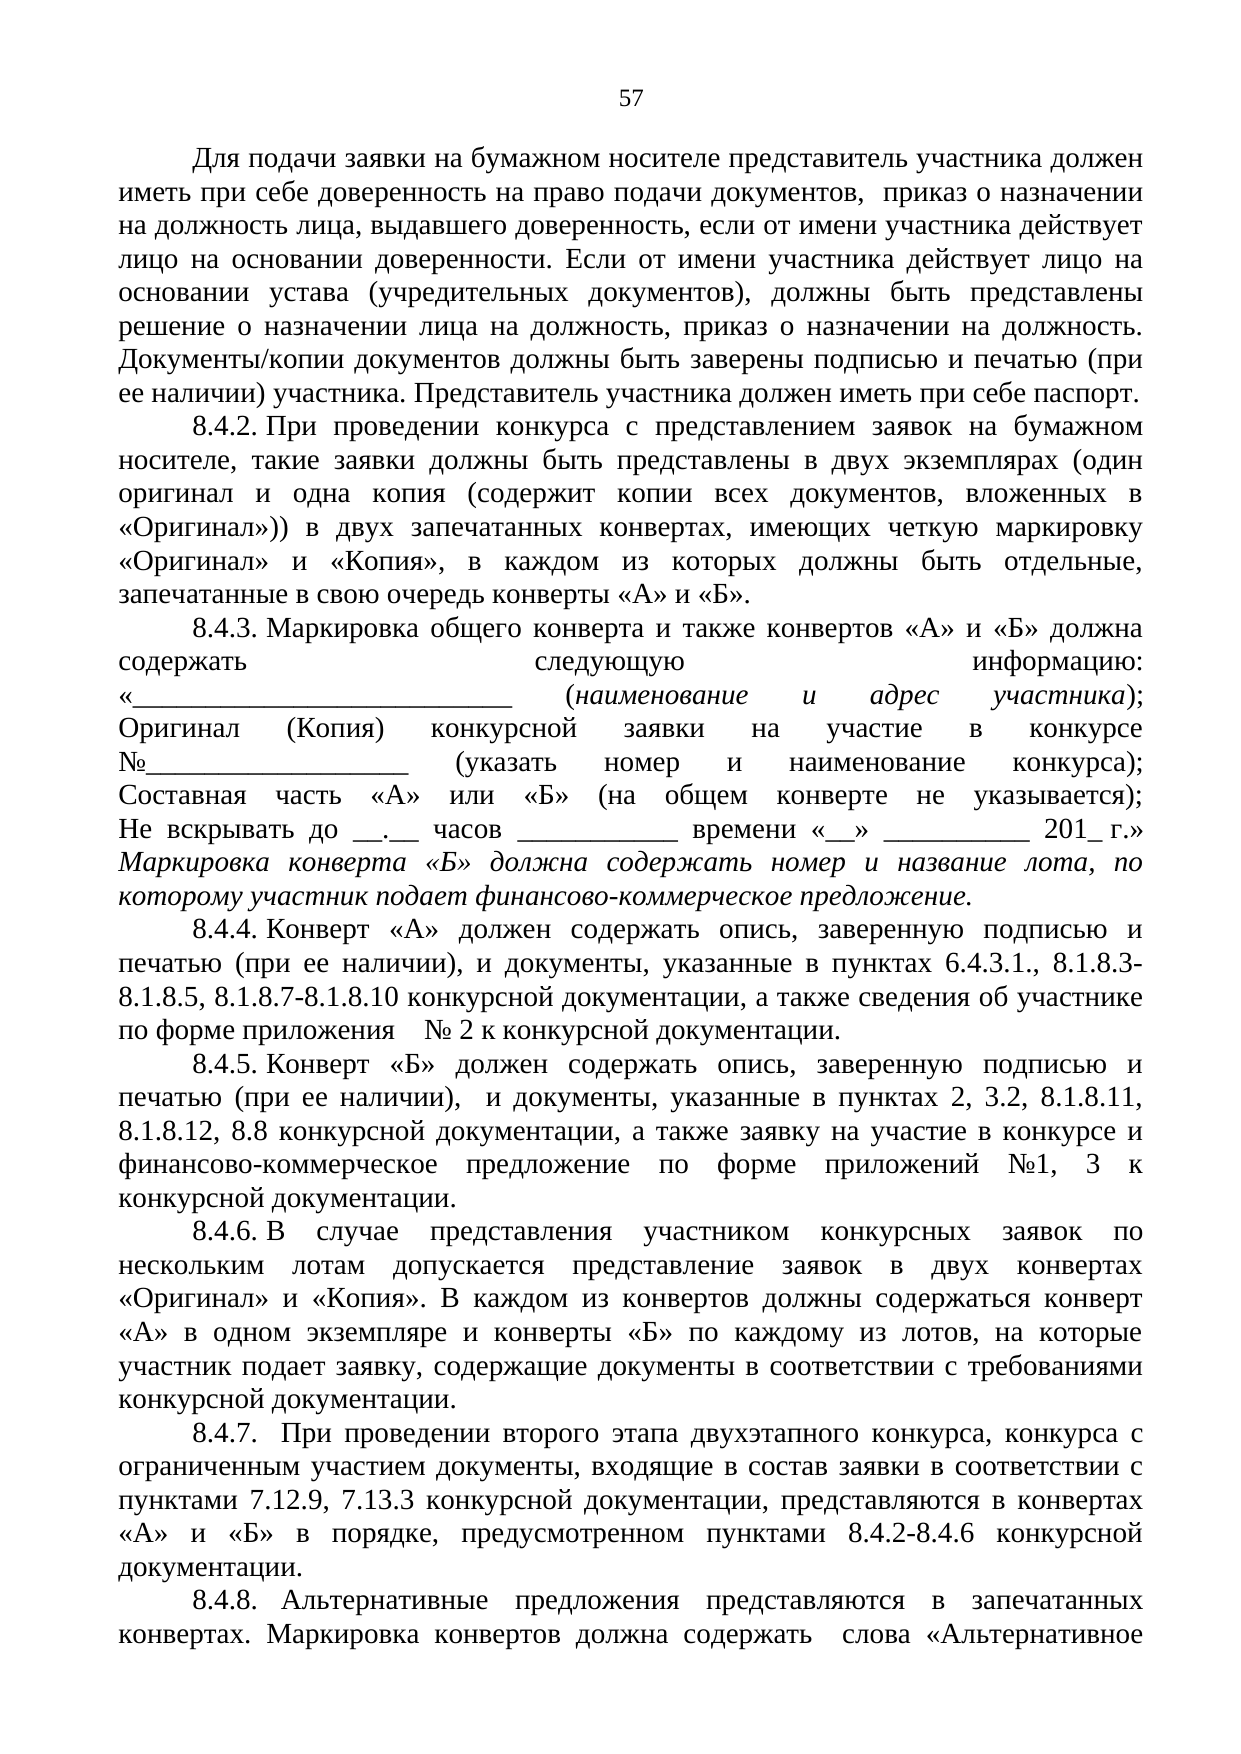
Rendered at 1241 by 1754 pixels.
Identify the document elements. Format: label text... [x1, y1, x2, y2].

list При проведении второго этапа двухэтапного конкурса, конкурса с ограниченным участием документы, входящие в состав заявки в соответствии с пунктами 7.12.9, 7.13.3 конкурсной документации, представляются в конвертах «А» и «Б» в порядке, предусмотренном пунктами 8.4.2-8.4.6 конкурсной документации. [118, 1415, 1144, 1582]
list В случае представления участником конкурсных заявок по нескольким лотам допускается представление заявок в двух конвертах «Оригинал» и «Копия». В каждом из конвертов должны содержаться конверт «А» в одном экземпляре и конверты «Б» по каждому из лотов, на которые участник подает заявку, содержащие документы в соответствии с требованиями конкурсной документации. [118, 1213, 1144, 1415]
list Конверт «А» должен содержать опись, заверенную подписью и печатью (при ее наличии), и документы, указанные в пунктах 6.4.3.1., 8.1.8.3-8.1.8.5, 8.1.8.7-8.1.8.10 конкурсной документации, а также сведения об участнике по форме приложения № 2 к конкурсной документации. [118, 912, 1144, 1046]
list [118, 1582, 1144, 1649]
list Маркировка общего конверта и также конвертов «А» и «Б» должна содержать следующую информацию: «__________________________ (наименование и адрес участника); Оригинал (Копия) конкурсной заявки на участие в конкурсе №__________________ (указать номер и наименование конкурса); Составная часть «А» или «Б» (на общем конверте не указывается); Не вскрывать до __.__ часов ___________ времени «__» __________ 201_ г.» Маркировка конверта «Б» должна содержать номер и название лота, по которому участник подает финансово-коммерческое предложение. [118, 610, 1144, 912]
list Для подачи заявки на бумажном носителе представитель участника должен иметь при себе доверенность на право подачи документов, приказ о назначении на должность лица, выдавшего доверенность, если от имени участника действует лицо на основании доверенности. Если от имени участника действует лицо на основании устава (учредительных документов), должны быть представлены решение о назначении лица на должность, приказ о назначении на должность. Документы/копии документов должны быть заверены подписью и печатью (при ее наличии) участника. Представитель участника должен иметь при себе паспорт. [118, 140, 1144, 408]
list При проведении конкурса с представлением заявок на бумажном носителе, такие заявки должны быть представлены в двух экземплярах (один оригинал и одна копия (содержит копии всех документов, вложенных в «Оригинал»)) в двух запечатанных конвертах, имеющих четкую маркировку «Оригинал» и «Копия», в каждом из которых должны быть отдельные, запечатанные в свою очередь конверты «А» и «Б». [118, 408, 1144, 610]
list Конверт «Б» должен содержать опись, заверенную подписью и печатью (при ее наличии), и документы, указанные в пунктах 2, 3.2, 8.1.8.11, 8.1.8.12, 8.8 конкурсной документации, а также заявку на участие в конкурсе и финансово-коммерческое предложение по форме приложений №1, 3 к конкурсной документации. [118, 1046, 1144, 1213]
